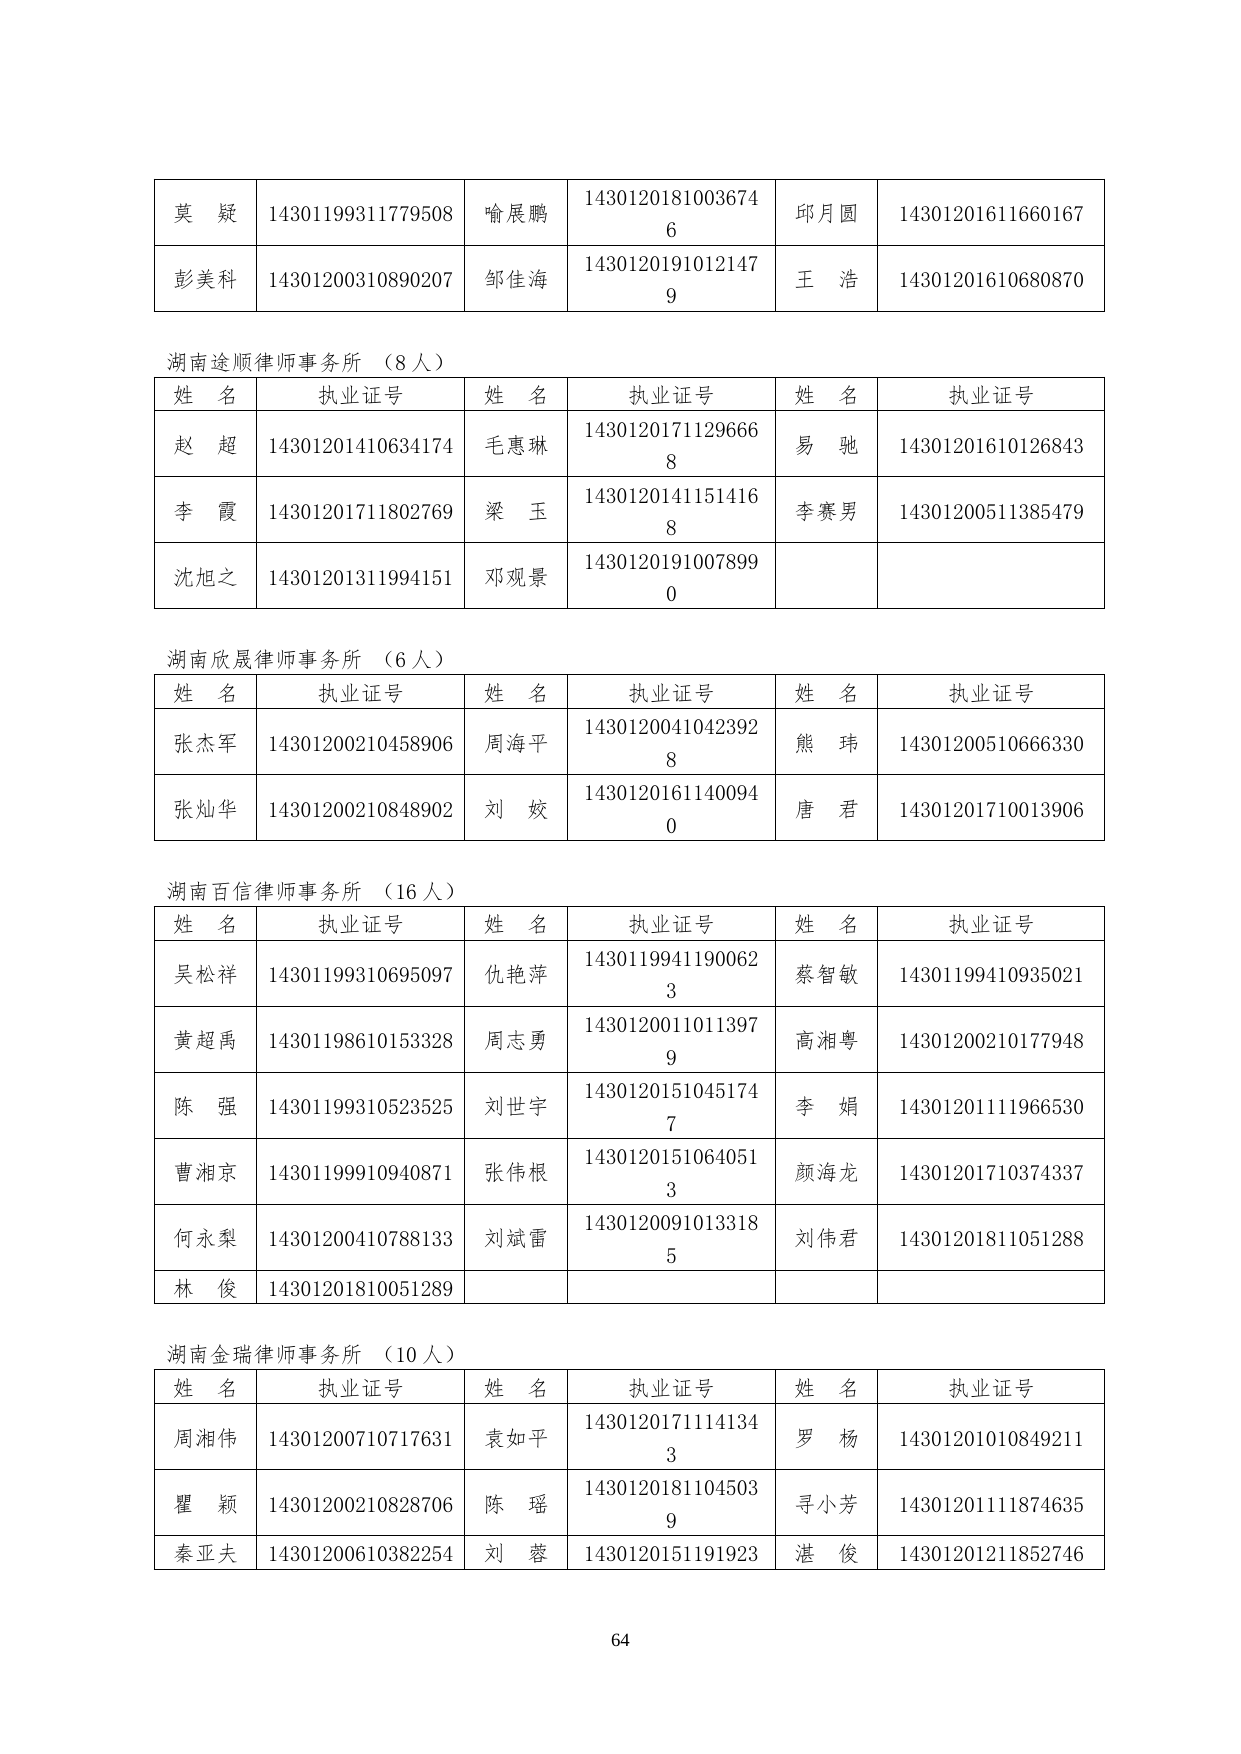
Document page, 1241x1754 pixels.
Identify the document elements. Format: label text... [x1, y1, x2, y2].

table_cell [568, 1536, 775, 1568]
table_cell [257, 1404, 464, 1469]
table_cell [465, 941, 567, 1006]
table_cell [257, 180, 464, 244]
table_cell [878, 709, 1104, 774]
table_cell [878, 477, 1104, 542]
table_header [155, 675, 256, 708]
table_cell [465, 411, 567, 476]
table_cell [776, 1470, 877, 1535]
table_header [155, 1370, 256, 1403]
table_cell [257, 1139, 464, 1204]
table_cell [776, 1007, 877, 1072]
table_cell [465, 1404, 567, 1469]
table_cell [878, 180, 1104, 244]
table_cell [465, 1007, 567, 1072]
list 湖南途顺律师事务所 （8人） [165, 344, 1075, 377]
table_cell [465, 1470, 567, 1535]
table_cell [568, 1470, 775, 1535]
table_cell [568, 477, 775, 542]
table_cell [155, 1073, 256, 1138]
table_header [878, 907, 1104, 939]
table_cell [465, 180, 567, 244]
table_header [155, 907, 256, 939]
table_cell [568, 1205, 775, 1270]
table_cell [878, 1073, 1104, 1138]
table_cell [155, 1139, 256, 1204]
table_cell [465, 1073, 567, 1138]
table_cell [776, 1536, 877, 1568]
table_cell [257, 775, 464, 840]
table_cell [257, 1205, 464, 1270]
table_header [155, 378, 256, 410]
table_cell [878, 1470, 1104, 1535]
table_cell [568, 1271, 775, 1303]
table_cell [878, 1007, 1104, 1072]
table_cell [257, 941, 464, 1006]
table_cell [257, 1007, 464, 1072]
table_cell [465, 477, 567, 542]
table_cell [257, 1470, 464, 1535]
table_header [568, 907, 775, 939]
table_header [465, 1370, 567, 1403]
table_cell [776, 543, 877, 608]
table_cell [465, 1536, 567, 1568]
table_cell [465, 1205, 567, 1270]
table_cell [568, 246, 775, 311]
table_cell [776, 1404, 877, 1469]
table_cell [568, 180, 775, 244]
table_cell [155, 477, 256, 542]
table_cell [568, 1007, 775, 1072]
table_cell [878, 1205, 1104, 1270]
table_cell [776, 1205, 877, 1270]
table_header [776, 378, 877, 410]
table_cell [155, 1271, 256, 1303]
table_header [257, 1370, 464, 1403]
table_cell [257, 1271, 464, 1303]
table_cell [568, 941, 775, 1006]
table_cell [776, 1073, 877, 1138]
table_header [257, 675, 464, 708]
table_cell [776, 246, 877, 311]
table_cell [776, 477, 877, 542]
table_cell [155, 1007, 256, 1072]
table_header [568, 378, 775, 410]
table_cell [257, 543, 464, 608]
text 湖南金瑞律师事务所 （10人） [165, 1337, 1075, 1369]
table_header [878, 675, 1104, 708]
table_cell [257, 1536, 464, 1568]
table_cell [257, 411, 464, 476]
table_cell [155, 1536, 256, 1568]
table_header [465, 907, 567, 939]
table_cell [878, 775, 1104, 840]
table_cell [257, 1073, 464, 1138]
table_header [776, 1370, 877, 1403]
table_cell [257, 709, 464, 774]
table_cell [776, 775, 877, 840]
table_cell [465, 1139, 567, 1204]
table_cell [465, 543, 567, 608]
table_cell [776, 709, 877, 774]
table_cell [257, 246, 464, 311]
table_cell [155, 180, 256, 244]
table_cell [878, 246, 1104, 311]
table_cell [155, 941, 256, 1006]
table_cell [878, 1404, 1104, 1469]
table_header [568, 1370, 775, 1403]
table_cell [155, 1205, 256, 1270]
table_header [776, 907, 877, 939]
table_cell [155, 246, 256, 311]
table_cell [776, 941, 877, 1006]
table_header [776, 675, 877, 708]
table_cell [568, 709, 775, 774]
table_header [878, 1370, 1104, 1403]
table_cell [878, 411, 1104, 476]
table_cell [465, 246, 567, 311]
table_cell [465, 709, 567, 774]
list 湖南欣晟律师事务所 （6人） [165, 642, 1075, 674]
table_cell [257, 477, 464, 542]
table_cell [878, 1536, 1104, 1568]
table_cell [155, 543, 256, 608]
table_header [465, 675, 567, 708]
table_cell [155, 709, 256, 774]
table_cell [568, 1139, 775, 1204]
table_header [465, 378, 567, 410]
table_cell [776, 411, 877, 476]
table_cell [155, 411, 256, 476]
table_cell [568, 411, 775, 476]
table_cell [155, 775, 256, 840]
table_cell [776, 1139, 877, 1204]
list 湖南百信律师事务所 （16人） [165, 873, 1075, 906]
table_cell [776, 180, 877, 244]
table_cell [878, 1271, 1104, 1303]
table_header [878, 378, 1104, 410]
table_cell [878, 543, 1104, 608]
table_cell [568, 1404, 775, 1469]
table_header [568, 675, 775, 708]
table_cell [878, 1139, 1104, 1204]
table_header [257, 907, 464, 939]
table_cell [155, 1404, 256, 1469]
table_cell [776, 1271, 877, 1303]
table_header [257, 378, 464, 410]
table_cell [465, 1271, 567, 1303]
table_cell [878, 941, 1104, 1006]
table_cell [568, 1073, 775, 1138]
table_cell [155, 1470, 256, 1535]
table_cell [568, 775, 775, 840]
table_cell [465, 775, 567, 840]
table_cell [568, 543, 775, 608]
